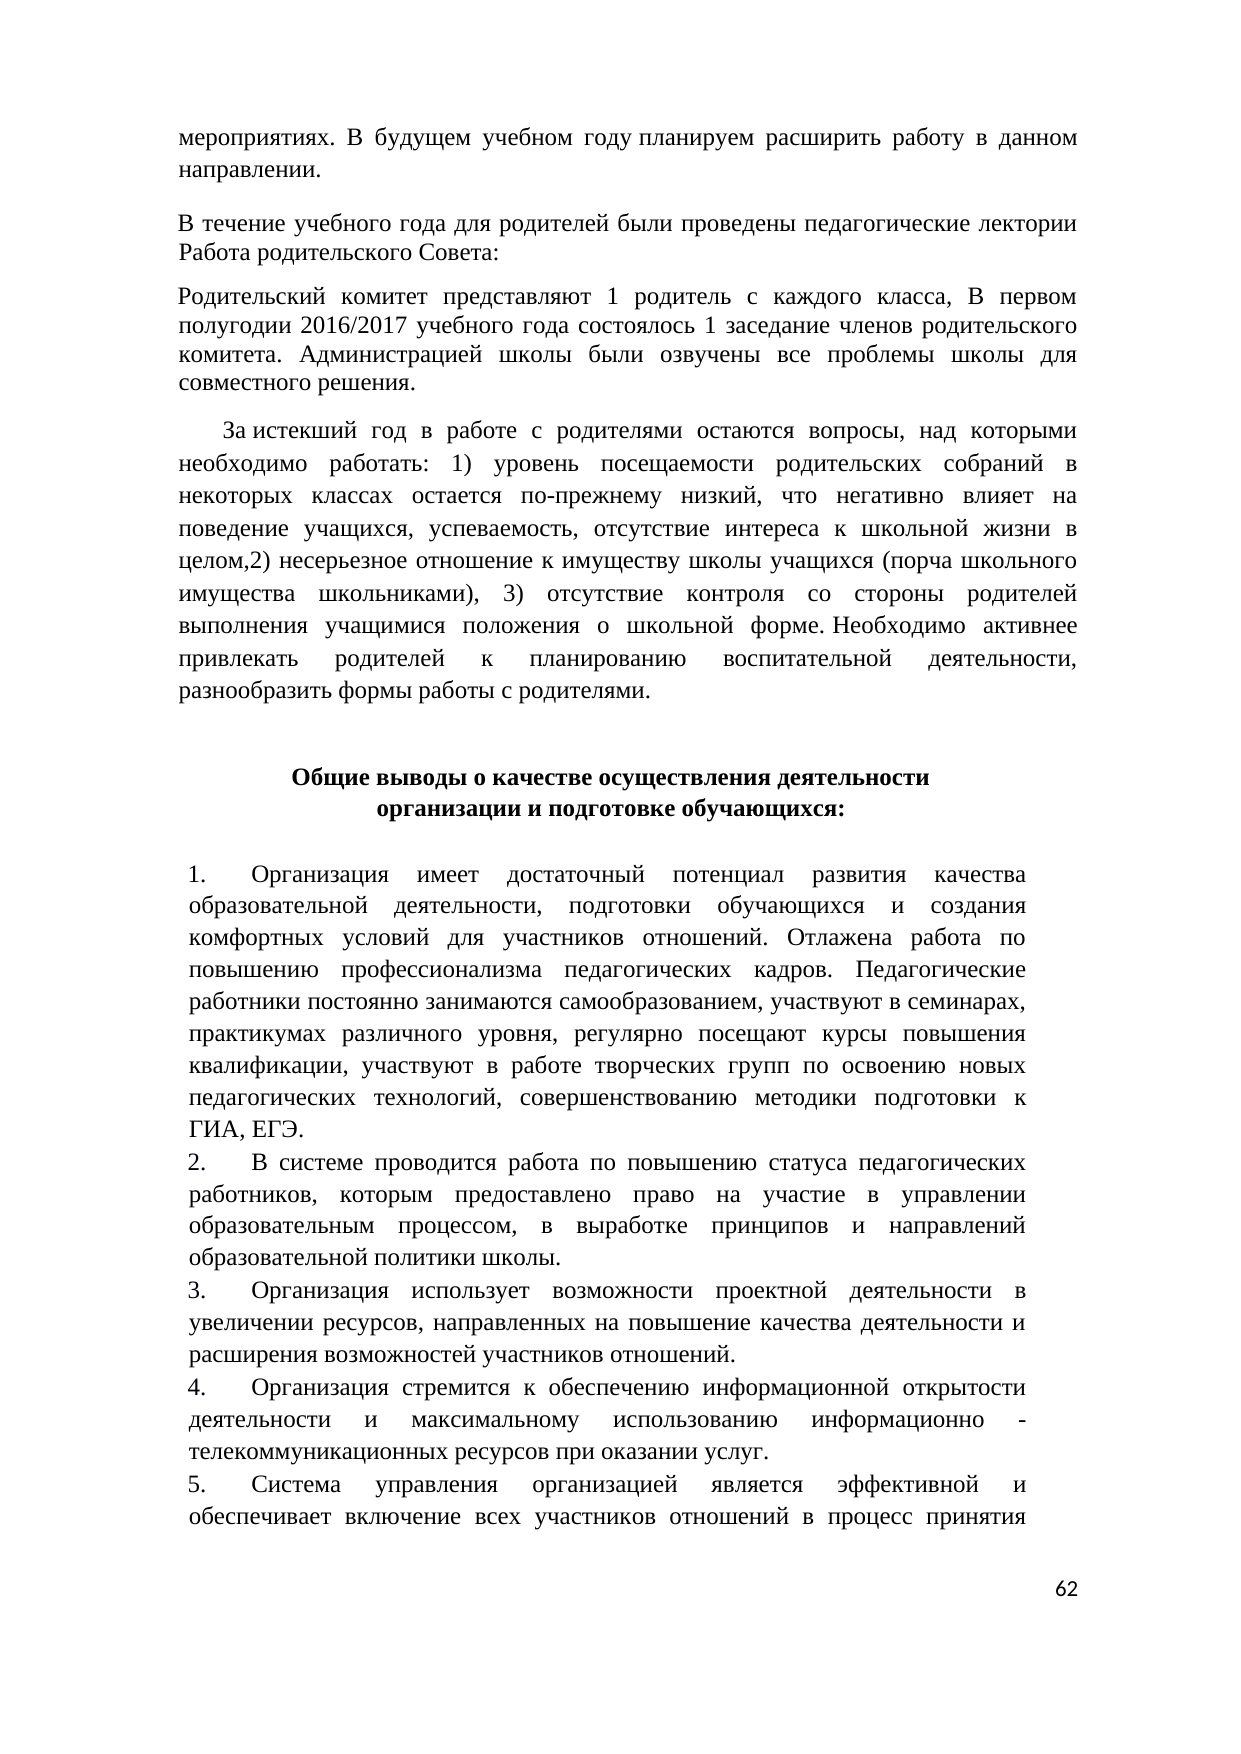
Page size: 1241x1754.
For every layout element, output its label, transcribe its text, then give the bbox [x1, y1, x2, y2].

list Организация стремится к обеспечению информационной открытости деятельности и максимальному использованию информационно - телекоммуникационных ресурсов при оказании услуг. [187, 1372, 1027, 1465]
text Родительский комитет представляют 1 родитель с каждого класса, В первом полугодии 2016/2017 учебного года состоялось 1 заседание членов родительского комитета. Администрацией школы были озвучены все проблемы школы для совместного решения. [177, 281, 1078, 396]
list Организация использует возможности проектной деятельности в увеличении ресурсов, направленных на повышение качества деятельности и расширения возможностей участников отношений. [187, 1276, 1027, 1368]
text В течение учебного года для родителей были проведены педагогические лектории Работа родительского Совета: [177, 208, 1078, 266]
list В системе проводится работа по повышению статуса педагогических работников, которым предоставлено право на участие в управлении образовательным процессом, в выработке принципов и направлений образовательной политики школы. [187, 1147, 1027, 1271]
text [178, 118, 1078, 183]
text За истекший год в работе с родителями остаются вопросы, над которыми необходимо работать: 1) уровень посещаемости родительских собраний в некоторых классах остается по-прежнему низкий, что негативно влияет на поведение учащихся, успеваемость, отсутствие интереса к школьной жизни в целом,2) несерьезное отношение к имуществу школы учащихся (порча школьного имущества школьниками), 3) отсутствие контроля со стороны родителей выполнения учащимися положения о школьной форме. Необходимо активнее привлекать родителей к планированию воспитательной деятельности, разнообразить формы работы с родителями. [178, 412, 1078, 704]
text Общие выводы о качестве осуществления деятельности организации и подготовке обучающихся: [285, 762, 936, 822]
list Организация имеет достаточный потенциал развития качества образовательной деятельности, подготовки обучающихся и создания комфортных условий для участников отношений. Отлажена работа по повышению профессионализма педагогических кадров. Педагогические работники постоянно занимаются самообразованием, участвуют в семинарах, практикумах различного уровня, регулярно посещают курсы повышения квалификации, участвуют в работе творческих групп по освоению новых педагогических технологий, совершенствованию методики подготовки к ГИА, ЕГЭ. [187, 859, 1027, 1142]
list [187, 1469, 1027, 1530]
